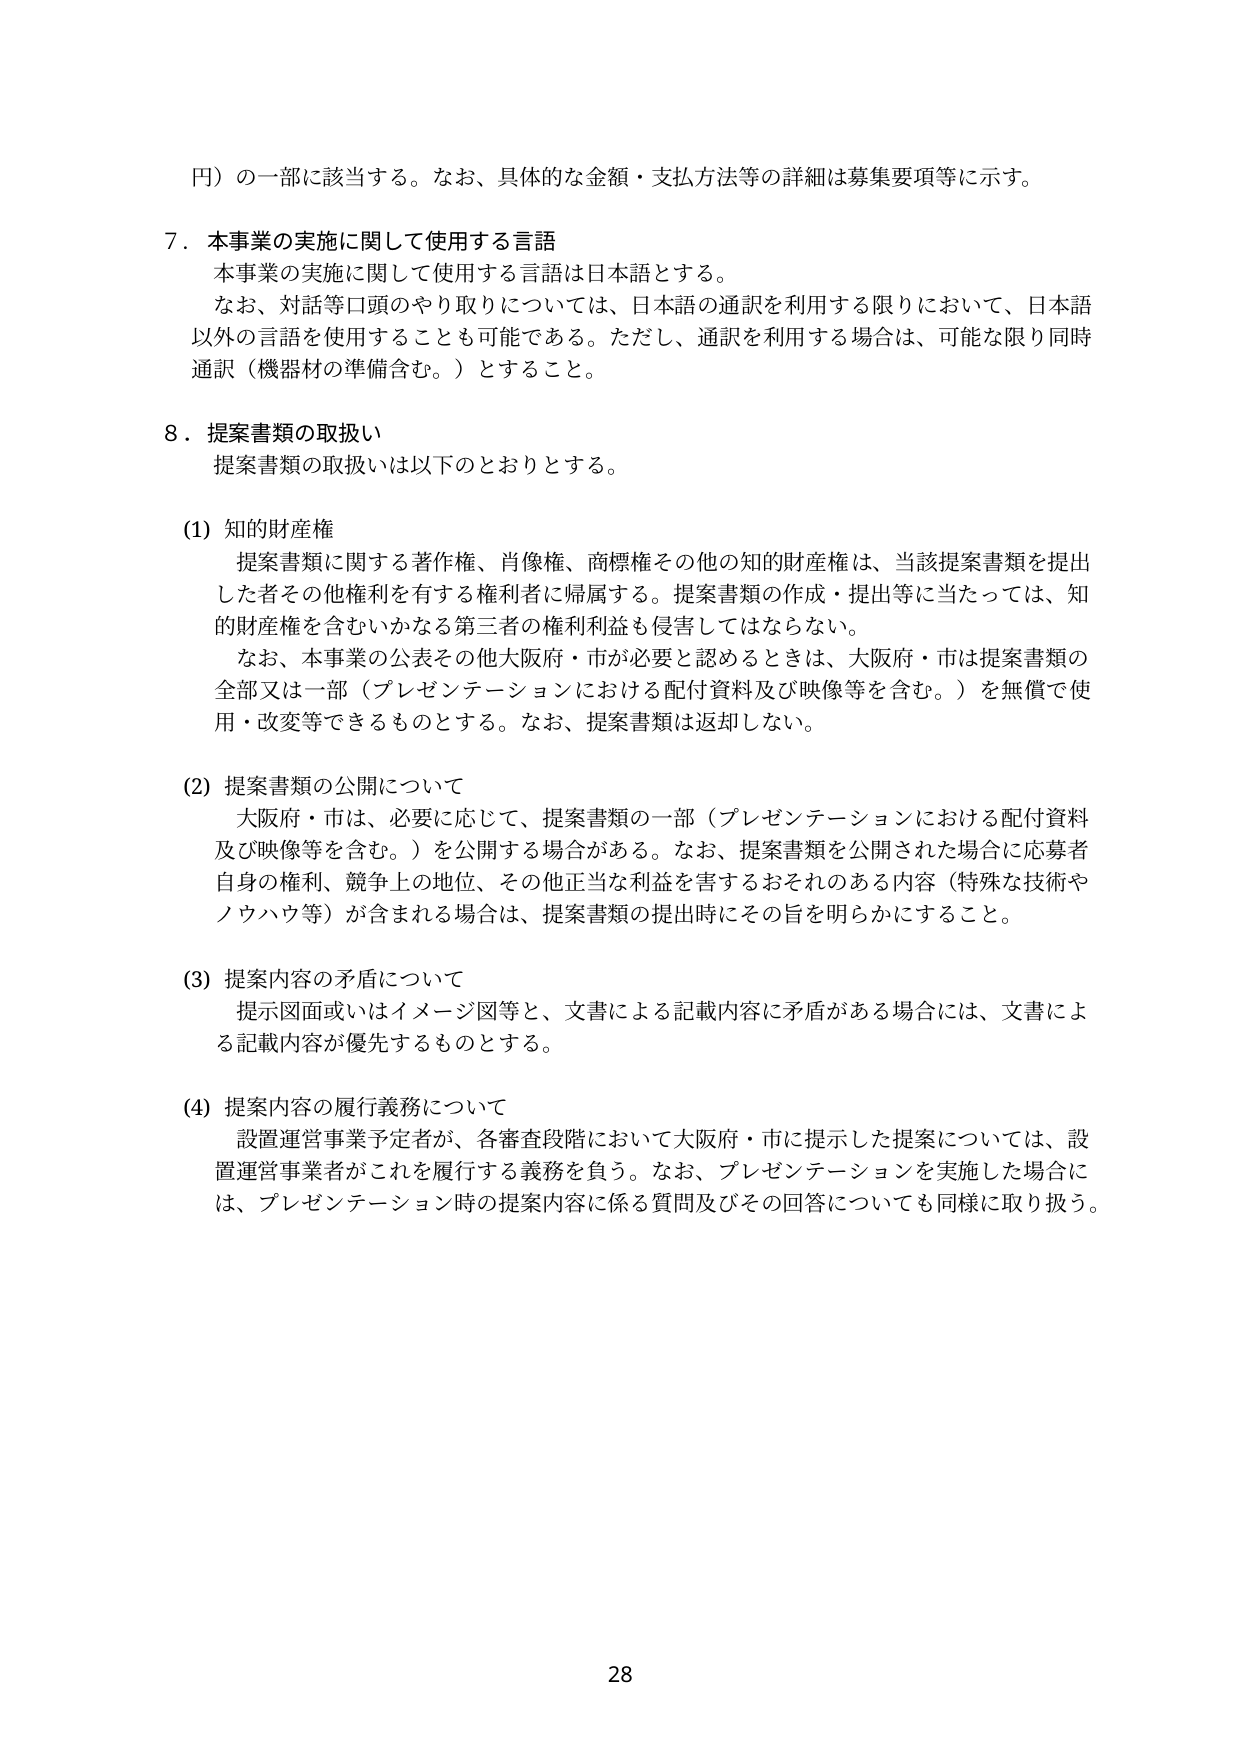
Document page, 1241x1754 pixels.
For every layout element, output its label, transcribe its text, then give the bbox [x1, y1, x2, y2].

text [191, 159, 1092, 192]
list 設置運営事業予定者が、各審査段階において大阪府・市に提示した提案については、設置運営事業者がこれを履行する義務を負う。なお、プレゼンテーションを実施した場合には、プレゼンテーション時の提案内容に係る質問及びその回答についても同様に取り扱う。 [214, 1122, 1092, 1218]
text 提示図面或いはイメージ図等と、文書による記載内容に矛盾がある場合には、文書による記載内容が優先するものとする。 [214, 994, 1092, 1058]
text 提案書類の取扱いは以下のとおりとする。 [191, 448, 1092, 480]
text 本事業の実施に関して使用する言語は日本語とする。 [191, 256, 1092, 288]
list なお、本事業の公表その他大阪府・市が必要と認めるときは、大阪府・市は提案書類の全部又は一部（プレゼンテーションにおける配付資料及び映像等を含む。）を無償で使用・改変等できるものとする。なお、提案書類は返却しない。 [214, 641, 1092, 737]
text なお、対話等口頭のやり取りについては、日本語の通訳を利用する限りにおいて、日本語以外の言語を使用することも可能である。ただし、通訳を利用する場合は、可能な限り同時通訳（機器材の準備含む。）とすること。 [191, 288, 1092, 384]
list 提案内容の履行義務について [183, 1090, 1092, 1122]
subtitle 本事業の実施に関して使用する言語 [160, 224, 1092, 256]
list 提案書類の公開について [183, 769, 1092, 801]
list 提案書類に関する著作権、肖像権、商標権その他の知的財産権は、当該提案書類を提出した者その他権利を有する権利者に帰属する。提案書類の作成・提出等に当たっては、知的財産権を含むいかなる第三者の権利利益も侵害してはならない。 [214, 544, 1092, 641]
list 提案内容の矛盾について [183, 962, 1092, 994]
list 大阪府・市は、必要に応じて、提案書類の一部（プレゼンテーションにおける配付資料及び映像等を含む。）を公開する場合がある。なお、提案書類を公開された場合に応募者自身の権利、競争上の地位、その他正当な利益を害するおそれのある内容（特殊な技術やノウハウ等）が含まれる場合は、提案書類の提出時にその旨を明らかにすること。 [214, 801, 1092, 929]
subtitle 提案書類の取扱い [160, 416, 1092, 448]
list 知的財産権 [183, 512, 1092, 544]
